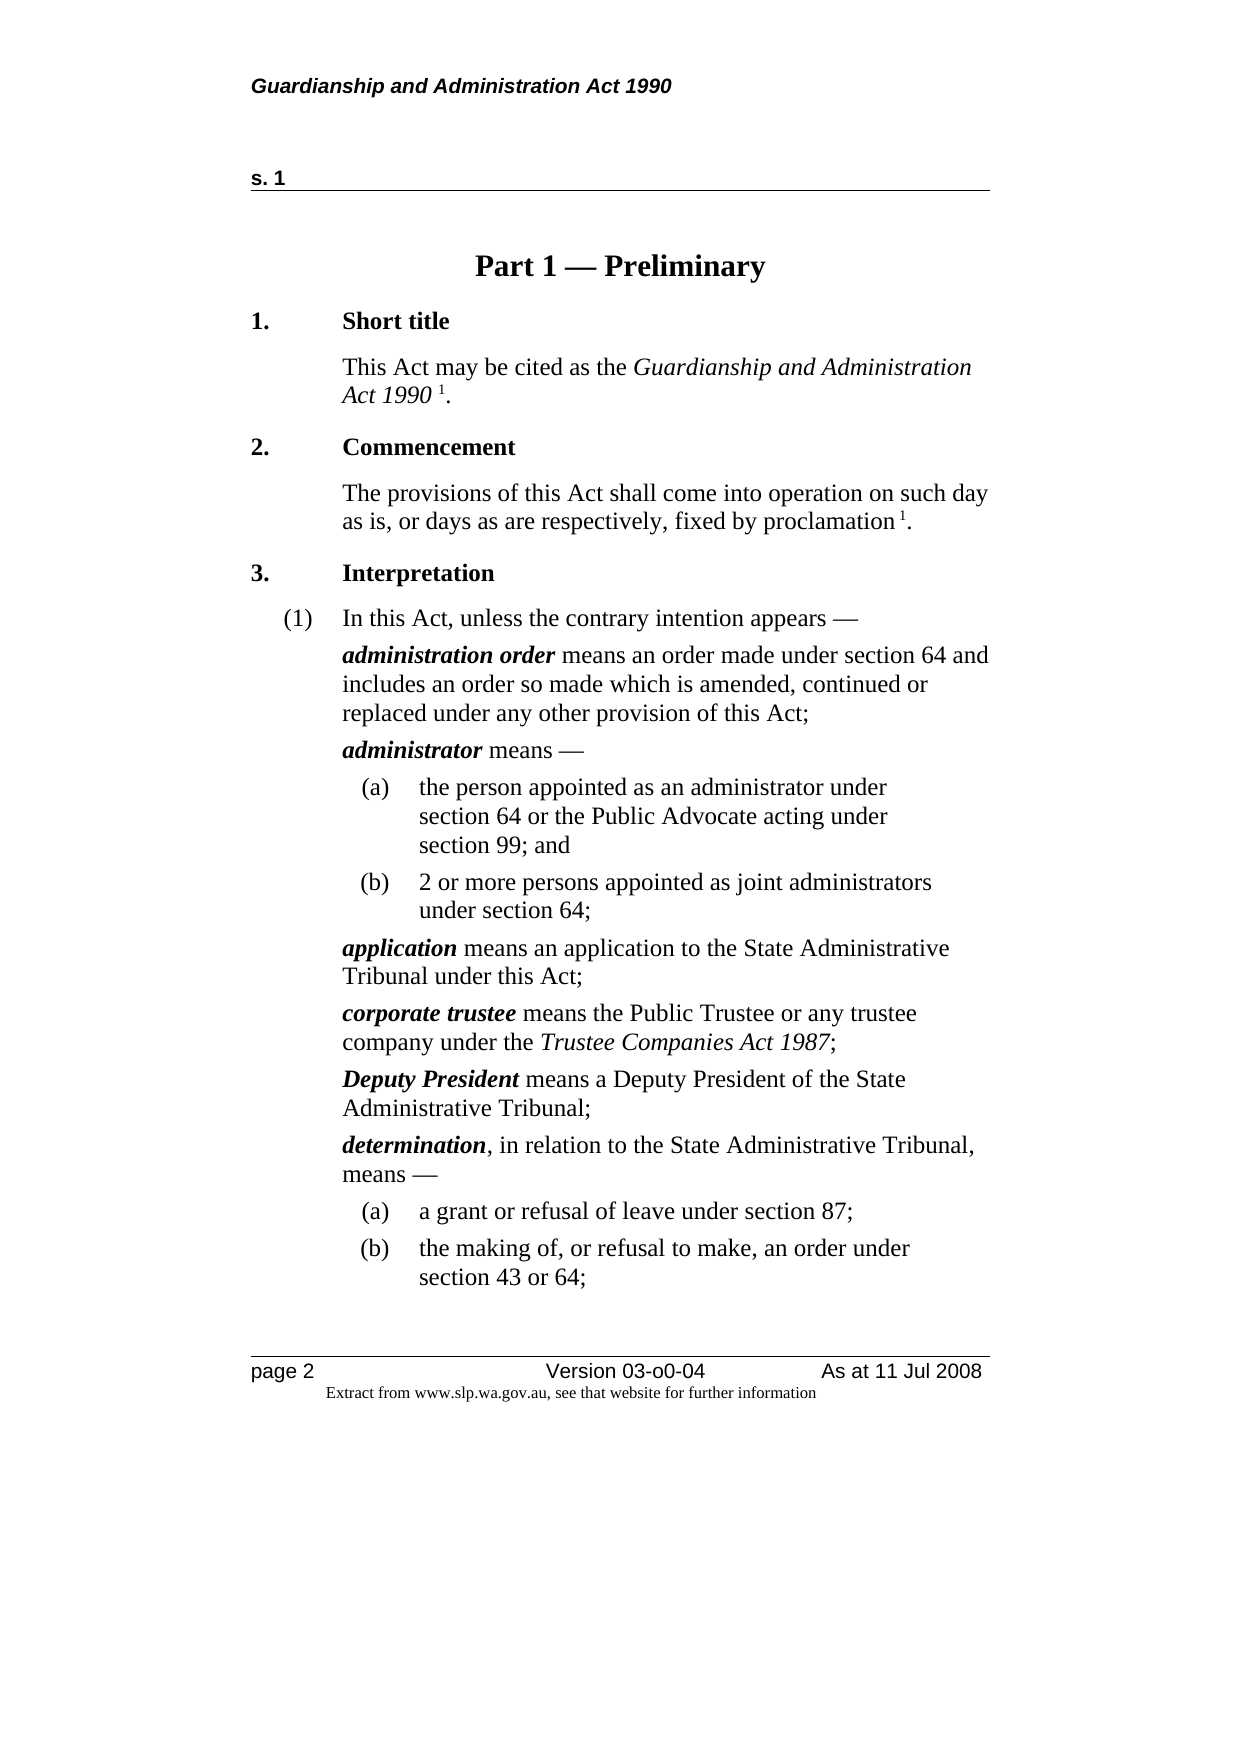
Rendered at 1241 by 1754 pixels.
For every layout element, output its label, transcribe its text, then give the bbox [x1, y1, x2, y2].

text administrator means — [251, 735, 990, 764]
subtitle Part 1 — Preliminary [251, 247, 990, 283]
text (b) the making of, or refusal to make, an order under section 43 or 64; [251, 1233, 990, 1291]
text (1) In this Act, unless the contrary intention appears — [251, 603, 990, 632]
text administration order means an order made under section 64 and includes an order so made which is amended, continued or replaced under any other provision of this Act; [251, 641, 990, 727]
subtitle 1. Short title [251, 306, 990, 335]
subtitle 3. Interpretation [251, 558, 990, 587]
text The provisions of this Act shall come into operation on such day as is, or days as are respectively, fixed by proclamation 1. [251, 478, 990, 535]
text (a) the person appointed as an administrator under section 64 or the Public Advocate acting under section 99; and [251, 772, 990, 858]
text application means an application to the State Administrative Tribunal under this Act; [251, 933, 990, 990]
text determination, in relation to the State Administrative Tribunal, means — [251, 1130, 990, 1188]
text This Act may be cited as the Guardianship and Administration Act 1990 1. [251, 352, 990, 409]
text Deputy President means a Deputy President of the State Administrative Tribunal; [251, 1064, 990, 1122]
text (a) a grant or refusal of leave under section 87; [251, 1196, 990, 1225]
subtitle 2. Commencement [251, 432, 990, 461]
text (b) 2 or more persons appointed as joint administrators under section 64; [251, 867, 990, 924]
text corporate trustee means the Public Trustee or any trustee company under the Trustee Companies Act 1987; [251, 998, 990, 1056]
